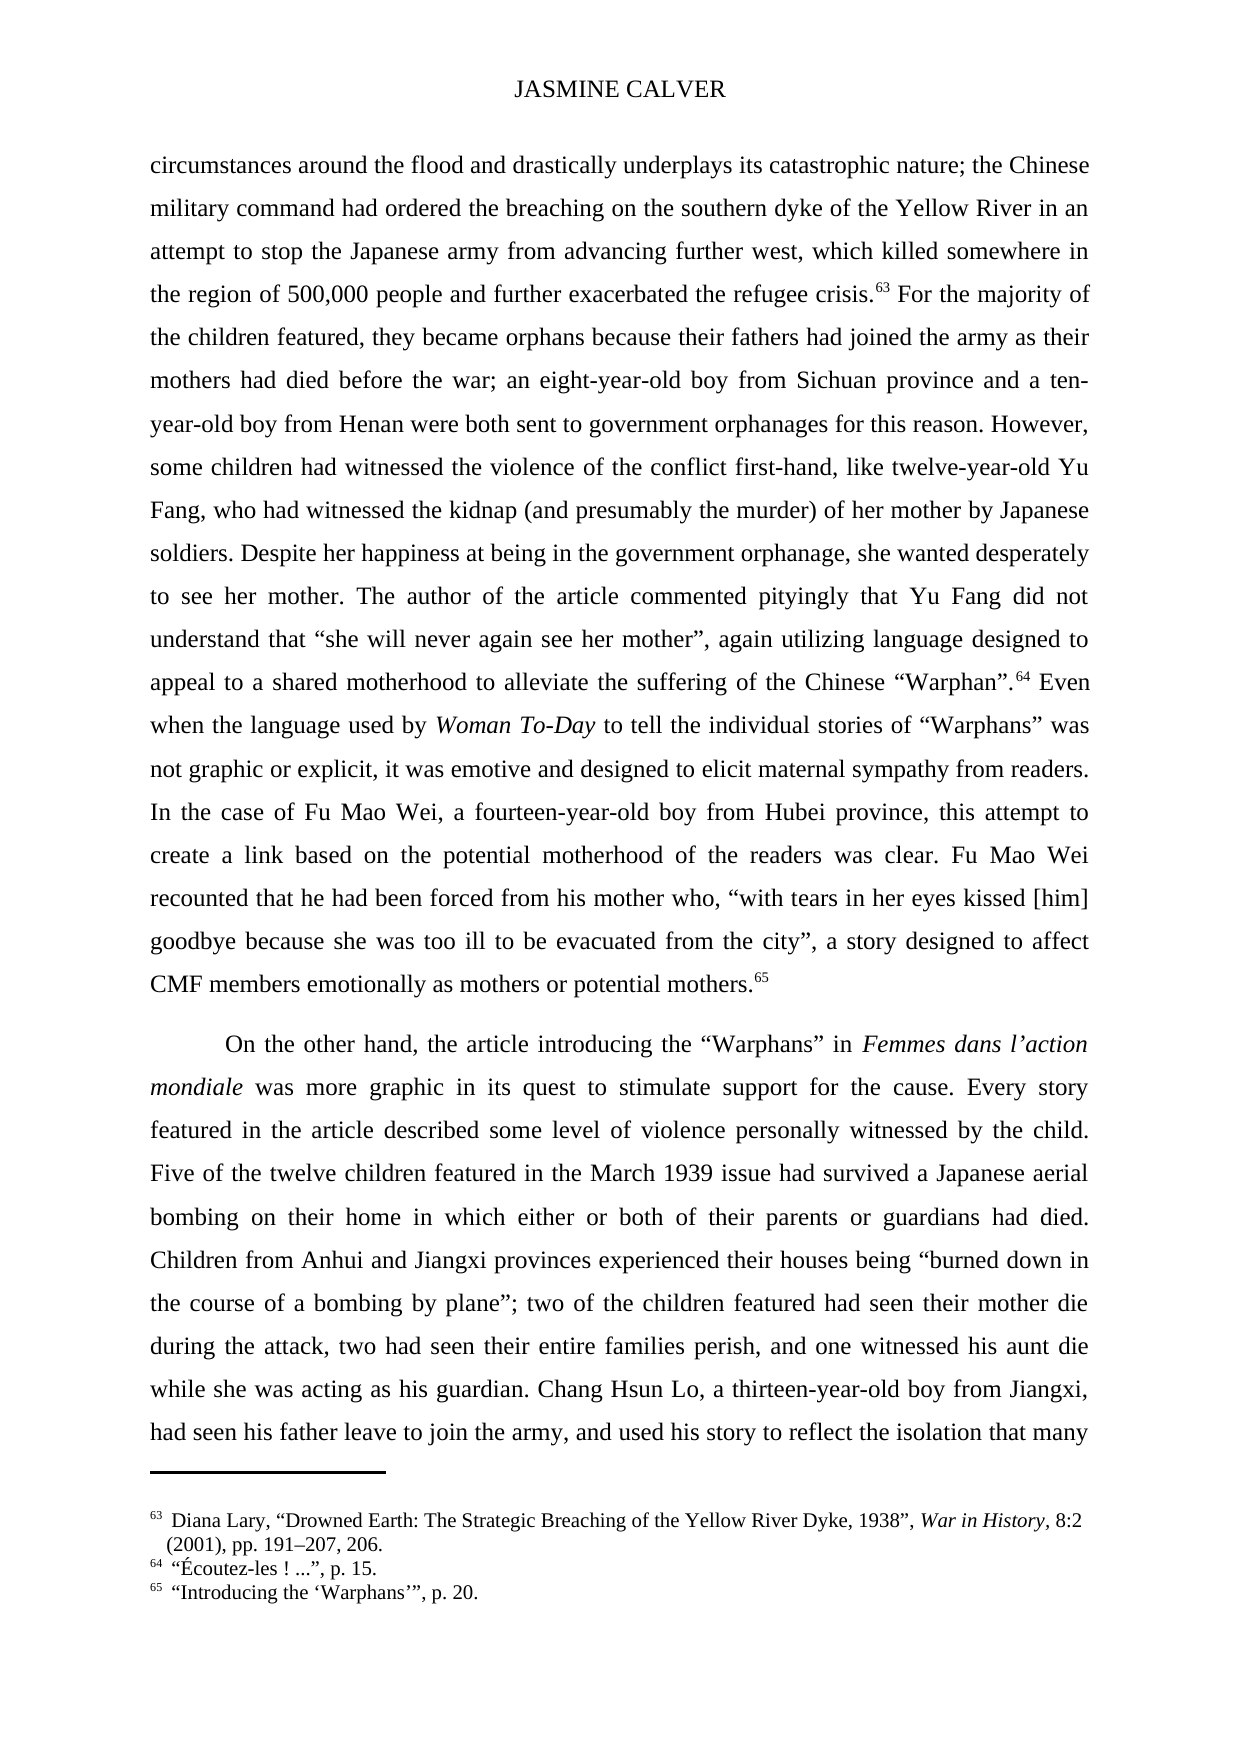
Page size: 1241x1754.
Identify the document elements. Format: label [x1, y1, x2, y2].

text [150, 150, 1090, 998]
text [150, 1029, 1090, 1446]
